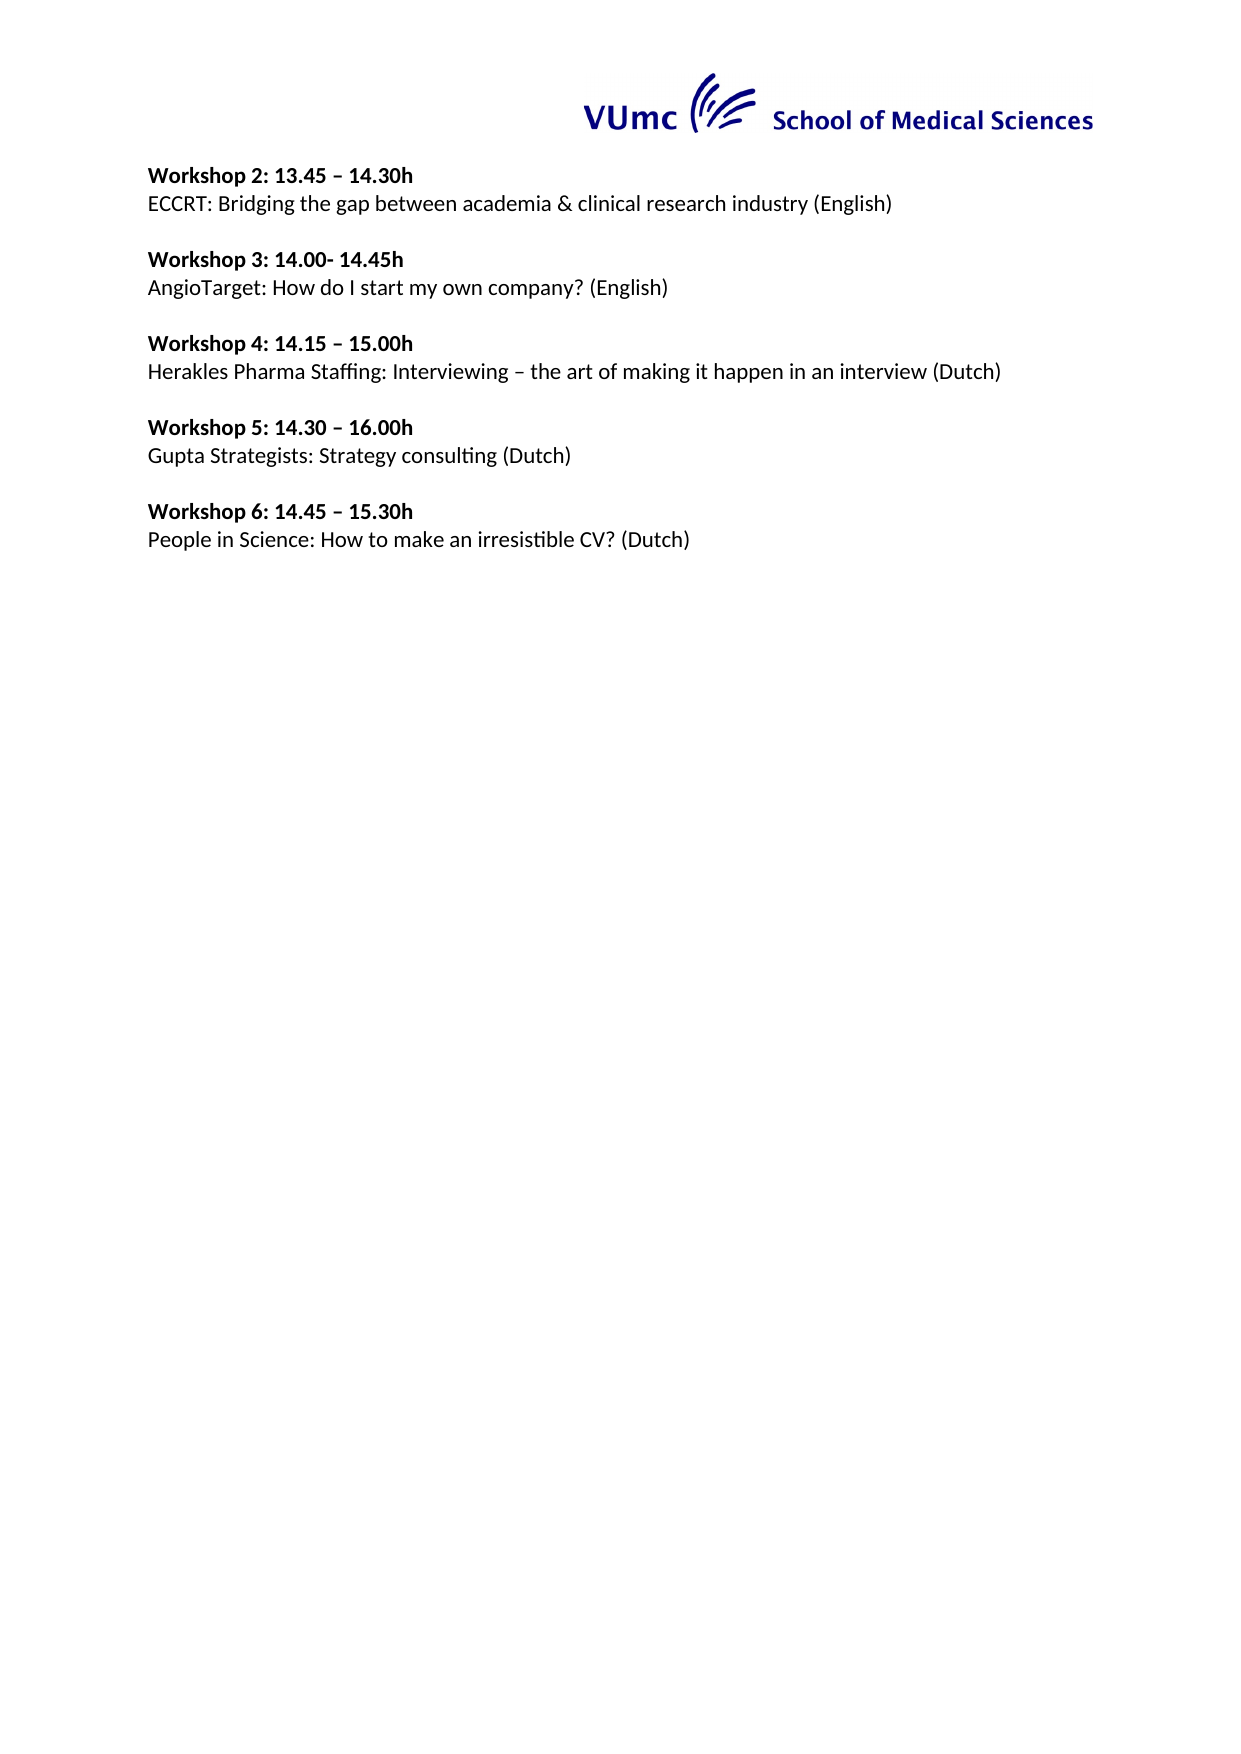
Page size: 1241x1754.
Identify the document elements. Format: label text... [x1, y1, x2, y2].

text Workshop 6: 14.45 – 15.30h [148, 497, 1093, 525]
text Workshop 3: 14.00- 14.45h [148, 245, 1093, 273]
picture [583, 73, 1093, 133]
text Workshop 5: 14.30 – 16.00h [148, 413, 1093, 441]
text Workshop 2: 13.45 – 14.30h [148, 161, 1093, 189]
text AngioTarget: How do I start my own company? (English) [148, 273, 1093, 301]
text ECCRT: Bridging the gap between academia & clinical research industry (English) [148, 189, 1093, 217]
text People in Science: How to make an irresistible CV? (Dutch) [148, 525, 1093, 553]
text Herakles Pharma Staffing: Interviewing – the art of making it happen in an interview (Dutch) [148, 357, 1093, 385]
text Gupta Strategists: Strategy consulting (Dutch) [148, 441, 1093, 469]
text Workshop 4: 14.15 – 15.00h [148, 329, 1093, 357]
